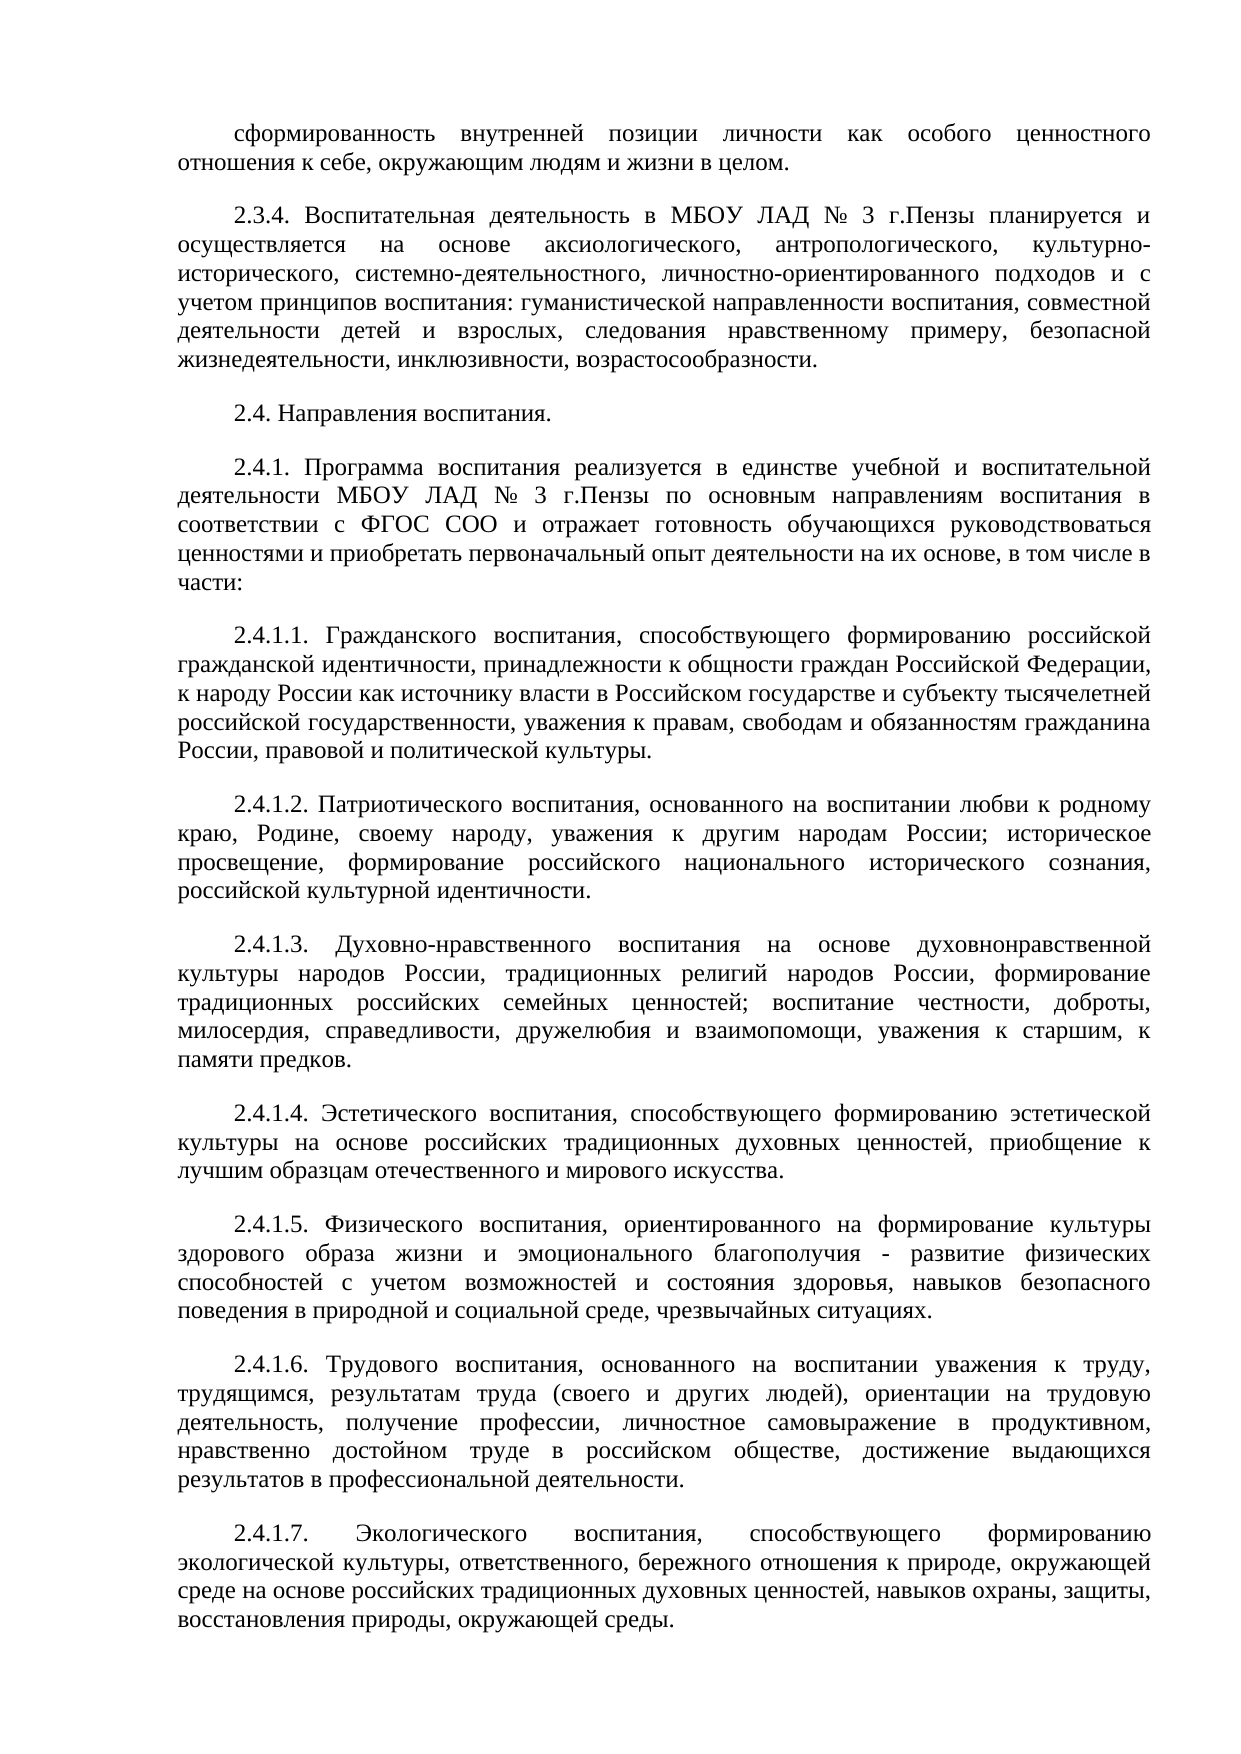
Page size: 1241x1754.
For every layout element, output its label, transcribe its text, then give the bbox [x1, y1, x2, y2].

text сформированность внутренней позиции личности как особого ценностного отношения к себе, окружающим людям и жизни в целом. [177, 118, 1152, 176]
text 2.4.1.3. Духовно-нравственного воспитания на основе духовнонравственной культуры народов России, традиционных религий народов России, формирование традиционных российских семейных ценностей; воспитание честности, доброты, милосердия, справедливости, дружелюбия и взаимопомощи, уважения к старшим, к памяти предков. [177, 929, 1152, 1073]
text 2.4.1. Программа воспитания реализуется в единстве учебной и воспитательной деятельности МБОУ ЛАД № 3 г.Пензы по основным направлениям воспитания в соответствии с ФГОС СОО и отражает готовность обучающихся руководствоваться ценностями и приобретать первоначальный опыт деятельности на их основе, в том числе в части: [177, 452, 1152, 596]
text 2.4.1.2. Патриотического воспитания, основанного на воспитании любви к родному краю, Родине, своему народу, уважения к другим народам России; историческое просвещение, формирование российского национального исторического сознания, российской культурной идентичности. [177, 789, 1152, 904]
text 2.3.4. Воспитательная деятельность в МБОУ ЛАД № 3 г.Пензы планируется и осуществляется на основе аксиологического, антропологического, культурно-исторического, системно-деятельностного, личностно-ориентированного подходов и с учетом принципов воспитания: гуманистической направленности воспитания, совместной деятельности детей и взрослых, следования нравственному примеру, безопасной жизнедеятельности, инклюзивности, возрастосообразности. [177, 201, 1152, 373]
text 2.4.1.5. Физического воспитания, ориентированного на формирование культуры здорового образа жизни и эмоционального благополучия - развитие физических способностей с учетом возможностей и состояния здоровья, навыков безопасного поведения в природной и социальной среде, чрезвычайных ситуациях. [177, 1209, 1152, 1324]
text 2.4. Направления воспитания. [177, 398, 1152, 427]
text 2.4.1.1. Гражданского воспитания, способствующего формированию российской гражданской идентичности, принадлежности к общности граждан Российской Федерации, к народу России как источнику власти в Российском государстве и субъекту тысячелетней российской государственности, уважения к правам, свободам и обязанностям гражданина России, правовой и политической культуры. [177, 621, 1152, 764]
text 2.4.1.7. Экологического воспитания, способствующего формированию экологической культуры, ответственного, бережного отношения к природе, окружающей среде на основе российских традиционных духовных ценностей, навыков охраны, защиты, восстановления природы, окружающей среды. [177, 1518, 1152, 1633]
text 2.4.1.6. Трудового воспитания, основанного на воспитании уважения к труду, трудящимся, результатам труда (своего и других людей), ориентации на трудовую деятельность, получение профессии, личностное самовыражение в продуктивном, нравственно достойном труде в российском обществе, достижение выдающихся результатов в профессиональной деятельности. [177, 1349, 1152, 1493]
text 2.4.1.4. Эстетического воспитания, способствующего формированию эстетической культуры на основе российских традиционных духовных ценностей, приобщение к лучшим образцам отечественного и мирового искусства. [177, 1098, 1152, 1184]
